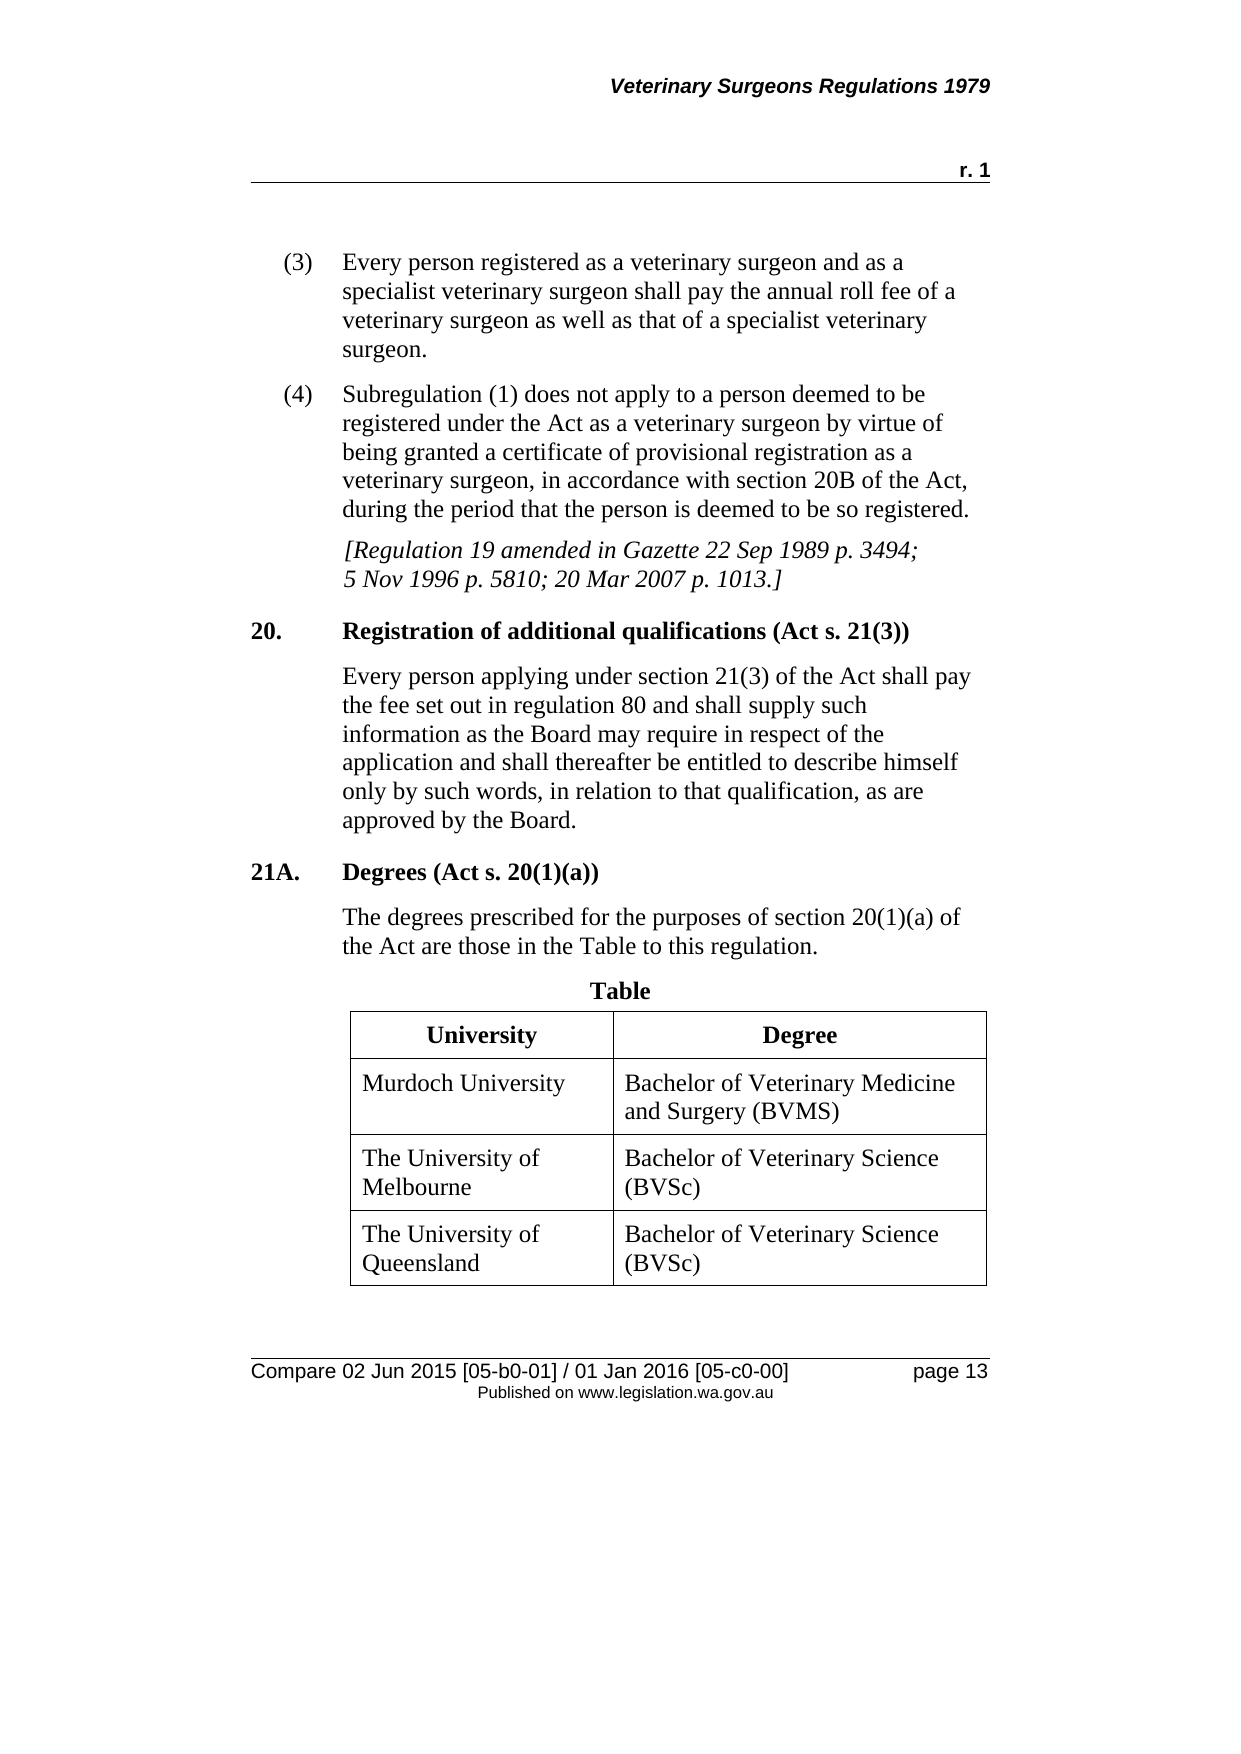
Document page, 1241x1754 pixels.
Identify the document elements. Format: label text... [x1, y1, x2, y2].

table_cell Bachelor of Veterinary Science (BVSc) [614, 1135, 986, 1210]
text (3) Every person registered as a veterinary surgeon and as a specialist veterinary surgeon shall pay the annual roll fee of a veterinary surgeon as well as that of a specialist veterinary surgeon. [251, 247, 990, 362]
text Every person applying under section 21(3) of the Act shall pay the fee set out in regulation 80 and shall supply such information as the Board may require in respect of the application and shall thereafter be entitled to describe himself only by such words, in relation to that qualification, as are approved by the Board. [251, 661, 990, 834]
table_cell Bachelor of Veterinary Medicine and Surgery (BVMS) [614, 1059, 986, 1134]
text (4) Subregulation (1) does not apply to a person deemed to be registered under the Act as a veterinary surgeon by virtue of being granted a certificate of provisional registration as a veterinary surgeon, in accordance with section 20B of the Act, during the period that the person is deemed to be so registered. [251, 379, 990, 523]
table_header University [351, 1012, 613, 1058]
subtitle 21A. Degrees (Act s. 20(1)(a)) [251, 857, 990, 885]
table_cell Bachelor of Veterinary Science (BVSc) [614, 1211, 986, 1285]
table_header Degree [614, 1012, 986, 1058]
subtitle Table [251, 976, 990, 1005]
table_cell The [351, 1211, 613, 1285]
text [Regulation 19 amended in Gazette 22 Sep 1989 p. 3494; 5 Nov 1996 p. 5810; 20 Mar 2007 p. 1013.] [251, 535, 990, 593]
text The degrees prescribed for the purposes of section 20(1)(a) of the Act are those in the Table to this regulation. [251, 902, 990, 959]
table_cell [351, 1059, 613, 1134]
table_cell The [351, 1135, 613, 1210]
subtitle 20. Registration of additional qualifications (Act s. 21(3)) [251, 616, 990, 644]
